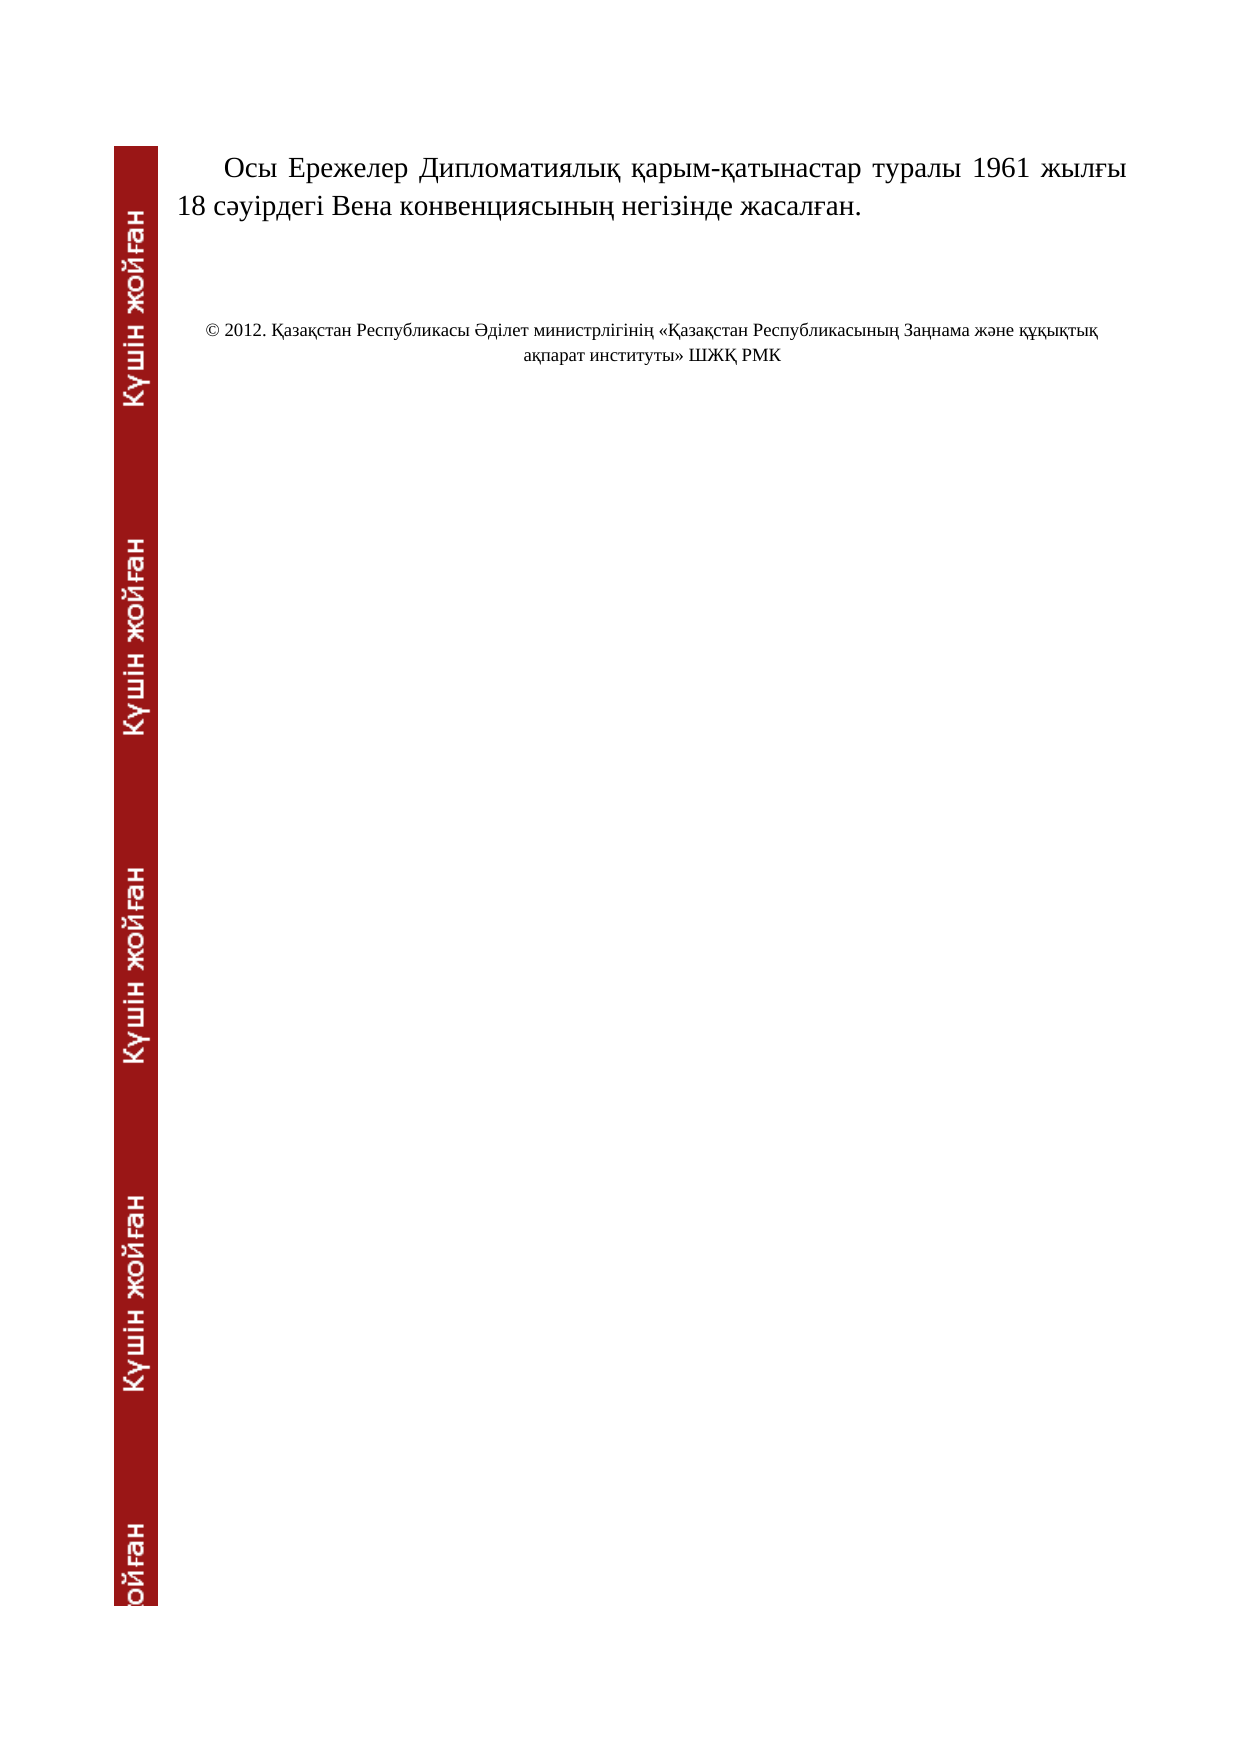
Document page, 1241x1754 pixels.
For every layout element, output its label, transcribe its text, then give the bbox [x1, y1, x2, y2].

picture [114, 365, 158, 1606]
text © 2012. Қазақстан Республикасы Әділет министрлігінің «Қазақстан Республикасының Заңнама және құқықтық ақпарат институты» ШЖҚ РМК [112, 319, 1128, 365]
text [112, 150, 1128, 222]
picture [114, 222, 158, 319]
picture [114, 146, 158, 150]
